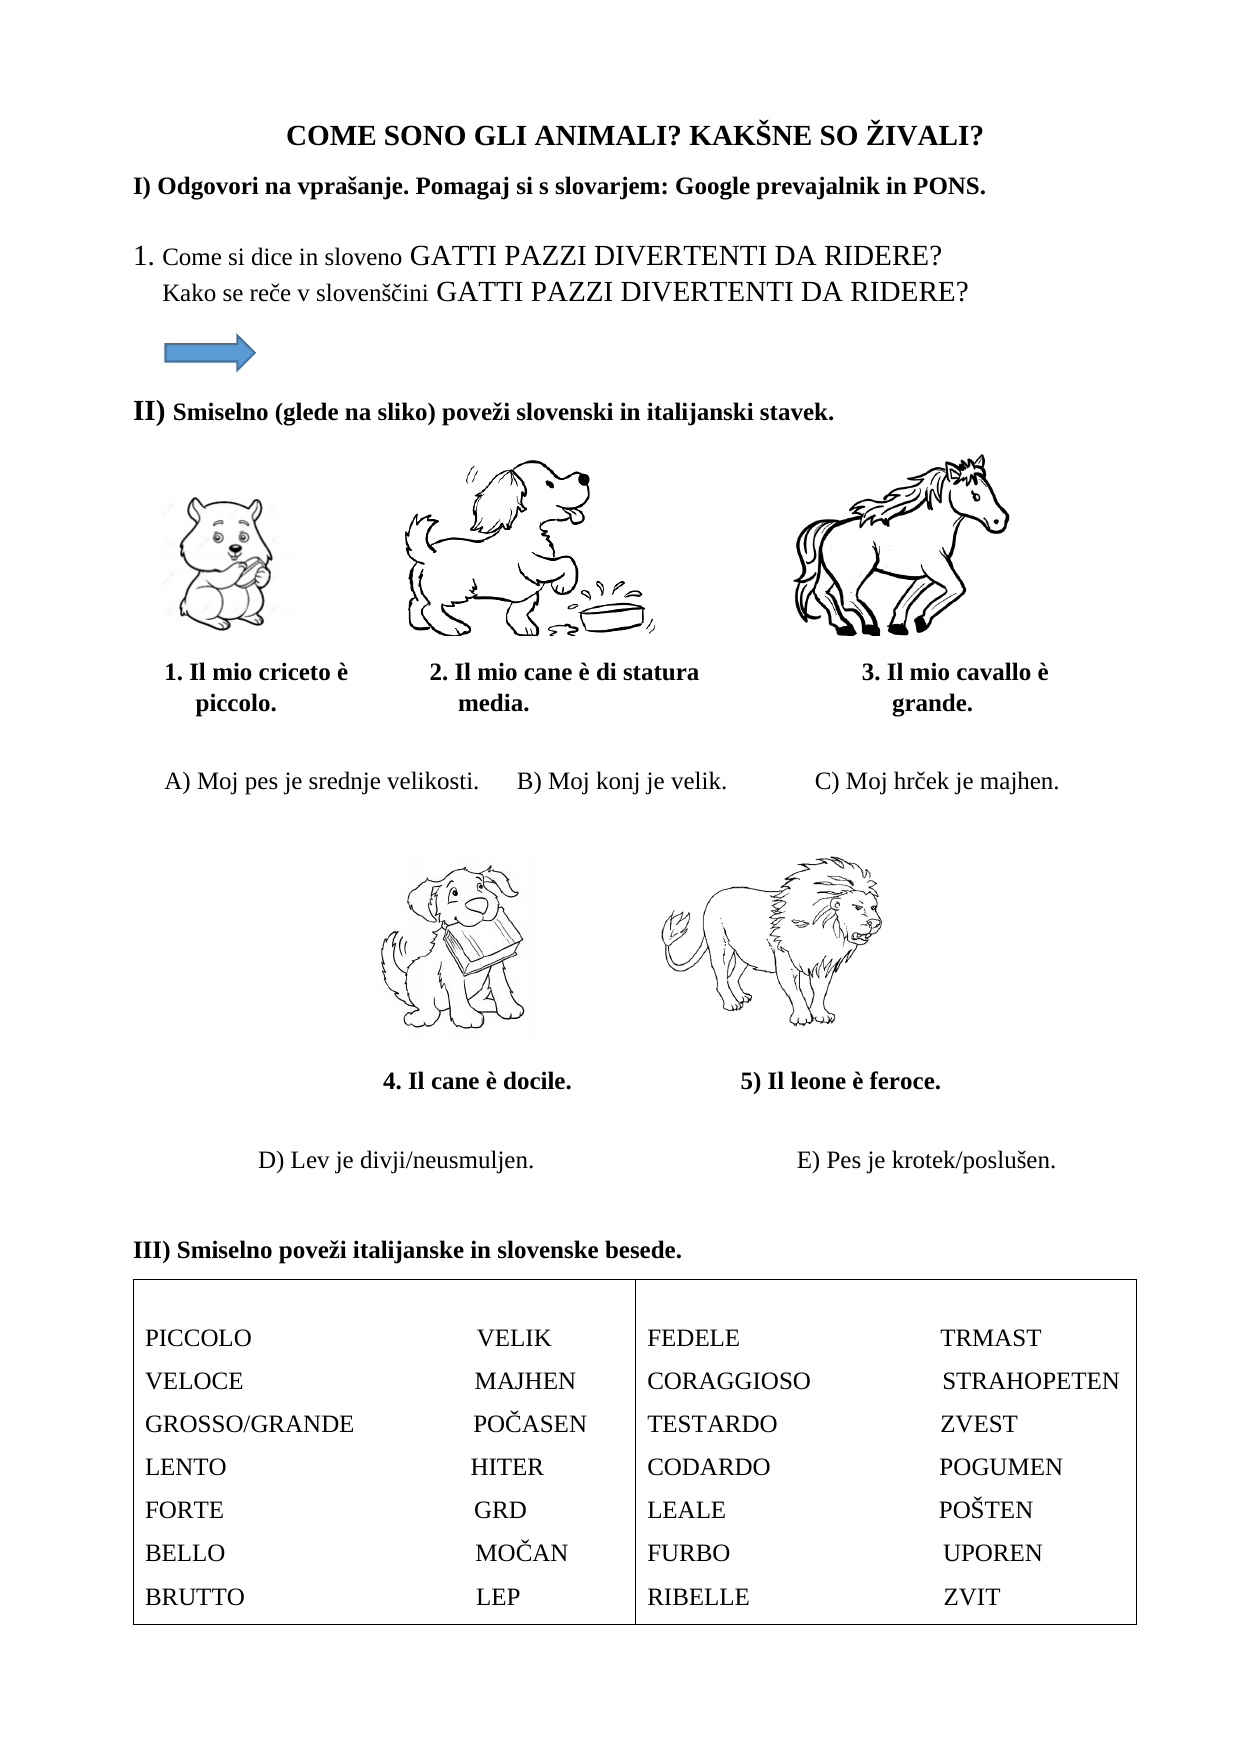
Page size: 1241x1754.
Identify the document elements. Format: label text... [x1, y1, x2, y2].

text I) Odgovori na vprašanje. Pomagaj si s slovarjem: Google prevajalnik in PONS. 1. Come si dice in sloveno GATTI PAZZI DIVERTENTI DA RIDERE? Kako se reče v slovenščini GATTI PAZZI DIVERTENTI DA RIDERE? [133, 171, 1137, 374]
table_header PICCOLO VELIK VELOCE MAJHEN GROSSO/GRANDE POČASEN LENTO HITER FORTE GRD BELLO MOČAN BRUTTO LEP [134, 1280, 635, 1623]
text III) Smiselno poveži italijanske in slovenske besede. [133, 1192, 1137, 1264]
picture [398, 449, 665, 636]
text 4. Il cane è docile. 5) Il leone è feroce. [133, 1066, 1137, 1095]
picture [650, 845, 899, 1042]
text II) Smiselno (glede na sliko) poveži slovenski in italijanski stavek. [133, 393, 1137, 427]
table_header FEDELE TRMAST CORAGGIOSO STRAHOPETEN TESTARDO ZVEST CODARDO POGUMEN LEALE POŠTEN FURBO UPOREN RIBELLE ZVIT [636, 1280, 1136, 1623]
text 1. Il mio criceto è 2. Il mio cane è di statura 3. Il mio cavallo è piccolo. media. grande. [133, 657, 1137, 716]
picture [780, 446, 1027, 636]
picture [371, 853, 539, 1042]
text COME SONO GLI ANIMALI? KAKŠNE SO ŽIVALI? [133, 118, 1137, 152]
picture [152, 491, 300, 636]
text A) Moj pes je srednje velikosti. B) Moj konj je velik. C) Moj hrček je majhen. [133, 735, 1137, 795]
text D) Lev je divji/neusmuljen. E) Pes je krotek/poslušen. [133, 1114, 1137, 1173]
